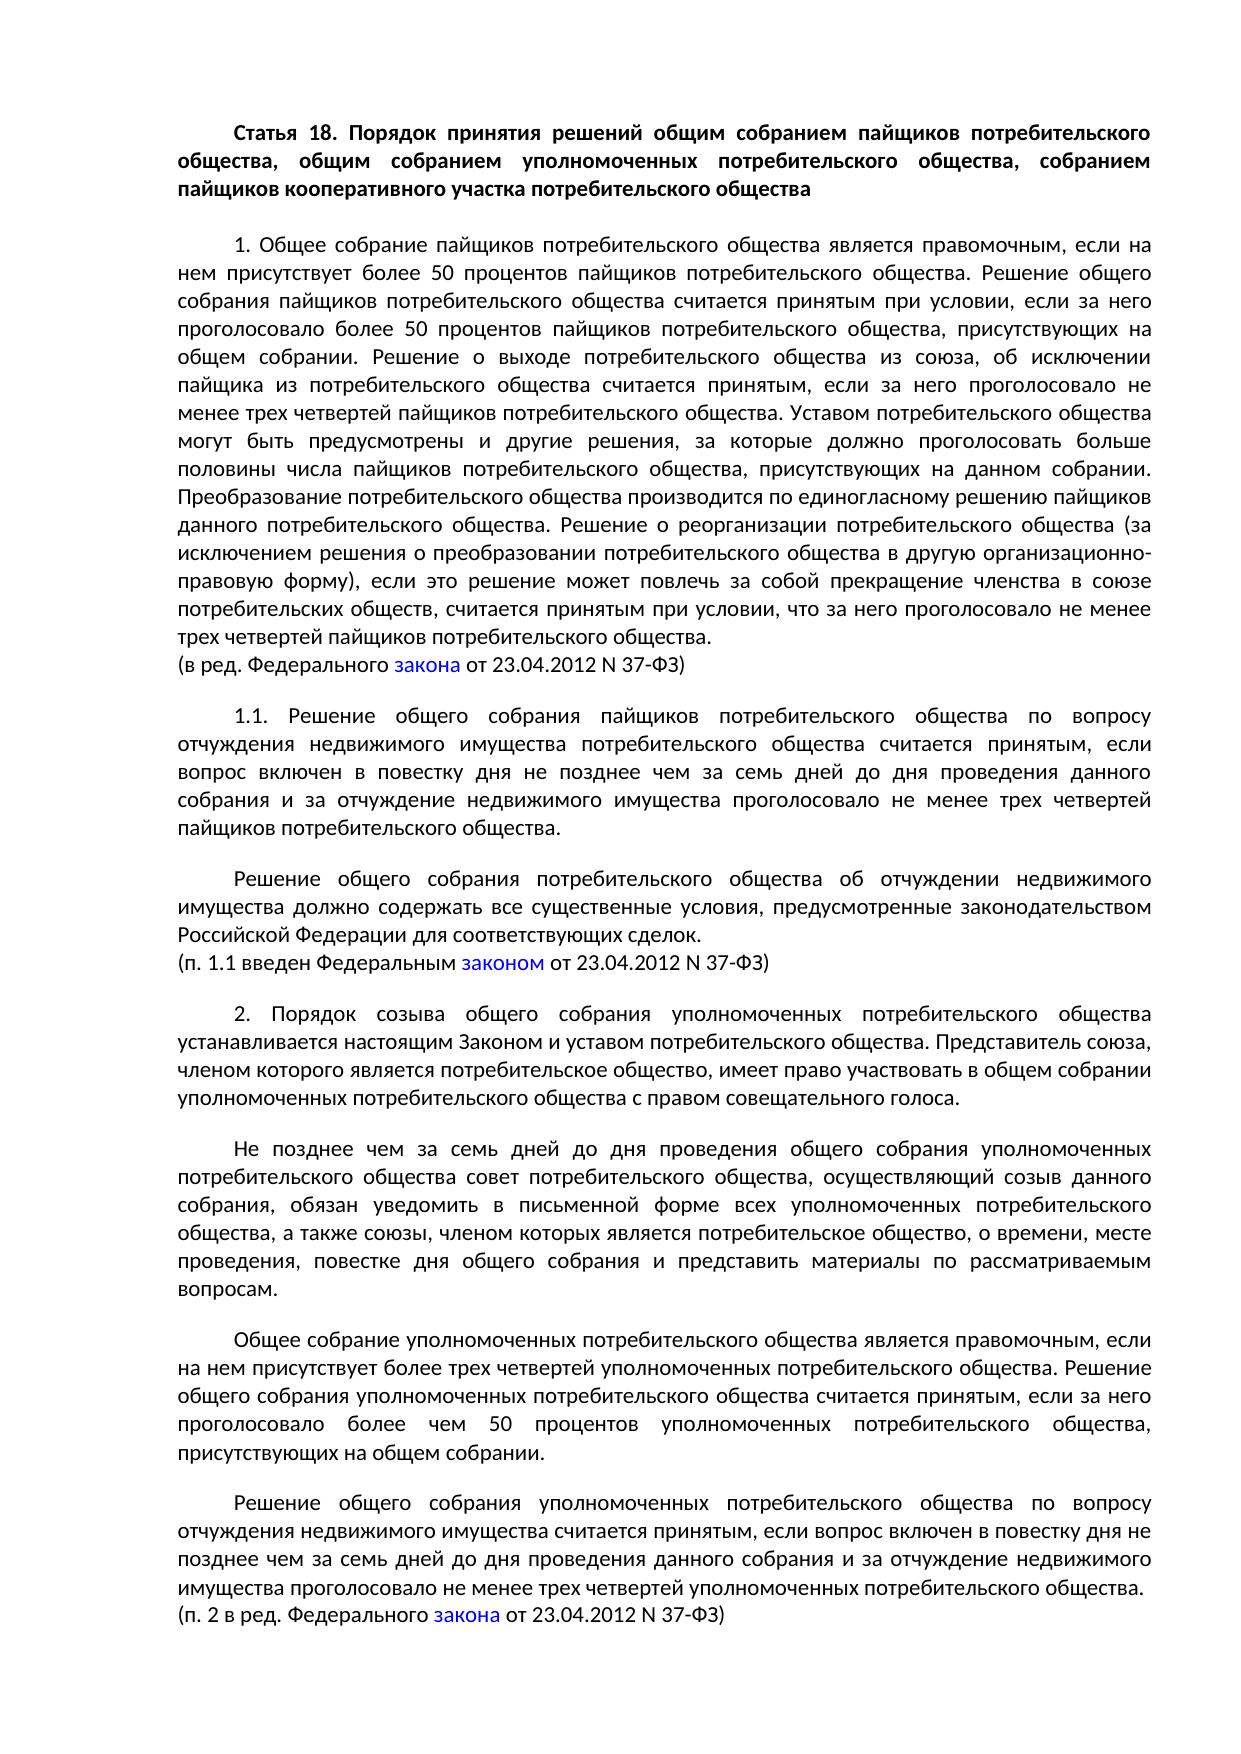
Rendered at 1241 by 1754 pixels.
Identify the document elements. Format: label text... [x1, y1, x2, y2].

title Статья 18. Порядок принятия решений общим собранием пайщиков потребительского общества, общим собранием уполномоченных потребительского общества, собранием пайщиков кооперативного участка потребительского общества [177, 118, 1152, 202]
text (в ред. Федерального закона от 23.04.2012 N 37-ФЗ) [177, 651, 1152, 678]
text (п. 1.1 введен Федеральным законом от 23.04.2012 N 37-ФЗ) [177, 948, 1152, 977]
text 1.1. Решение общего собрания пайщиков потребительского общества по вопросу отчуждения недвижимого имущества потребительского общества считается принятым, если вопрос включен в повестку дня не позднее чем за семь дней до дня проведения данного собрания и за отчуждение недвижимого имущества проголосовало не менее трех четвертей пайщиков потребительского общества. [177, 701, 1152, 842]
text 2. Порядок созыва общего собрания уполномоченных потребительского общества устанавливается настоящим Законом и уставом потребительского общества. Представитель союза, членом которого является потребительское общество, имеет право участвовать в общем собрании уполномоченных потребительского общества с правом совещательного голоса. [177, 999, 1152, 1112]
text (п. 2 в ред. Федерального закона от 23.04.2012 N 37-ФЗ) [177, 1601, 1152, 1629]
text 1. Общее собрание пайщиков потребительского общества является правомочным, если на нем присутствует более 50 процентов пайщиков потребительского общества. Решение общего собрания пайщиков потребительского общества считается принятым при условии, если за него проголосовало более 50 процентов пайщиков потребительского общества, присутствующих на общем собрании. Решение о выходе потребительского общества из союза, об исключении пайщика из потребительского общества считается принятым, если за него проголосовало не менее трех четвертей пайщиков потребительского общества. Уставом потребительского общества могут быть предусмотрены и другие решения, за которые должно проголосовать больше половины числа пайщиков потребительского общества, присутствующих на данном собрании. Преобразование потребительского общества производится по единогласному решению пайщиков данного потребительского общества. Решение о реорганизации потребительского общества (за исключением решения о преобразовании потребительского общества в другую организационно-правовую форму), если это решение может повлечь за собой прекращение членства в союзе потребительских обществ, считается принятым при условии, что за него проголосовало не менее трех четвертей пайщиков потребительского общества. [177, 230, 1152, 651]
text Решение общего собрания потребительского общества об отчуждении недвижимого имущества должно содержать все существенные условия, предусмотренные законодательством Российской Федерации для соответствующих сделок. [177, 864, 1152, 948]
text Решение общего собрания уполномоченных потребительского общества по вопросу отчуждения недвижимого имущества считается принятым, если вопрос включен в повестку дня не позднее чем за семь дней до дня проведения данного собрания и за отчуждение недвижимого имущества проголосовало не менее трех четвертей уполномоченных потребительского общества. [177, 1488, 1152, 1601]
text Общее собрание уполномоченных потребительского общества является правомочным, если на нем присутствует более трех четвертей уполномоченных потребительского общества. Решение общего собрания уполномоченных потребительского общества считается принятым, если за него проголосовало более чем 50 процентов уполномоченных потребительского общества, присутствующих на общем собрании. [177, 1326, 1152, 1466]
text Не позднее чем за семь дней до дня проведения общего собрания уполномоченных потребительского общества совет потребительского общества, осуществляющий созыв данного собрания, обязан уведомить в письменной форме всех уполномоченных потребительского общества, а также союзы, членом которых является потребительское общество, о времени, месте проведения, повестке дня общего собрания и представить материалы по рассматриваемым вопросам. [177, 1134, 1152, 1303]
